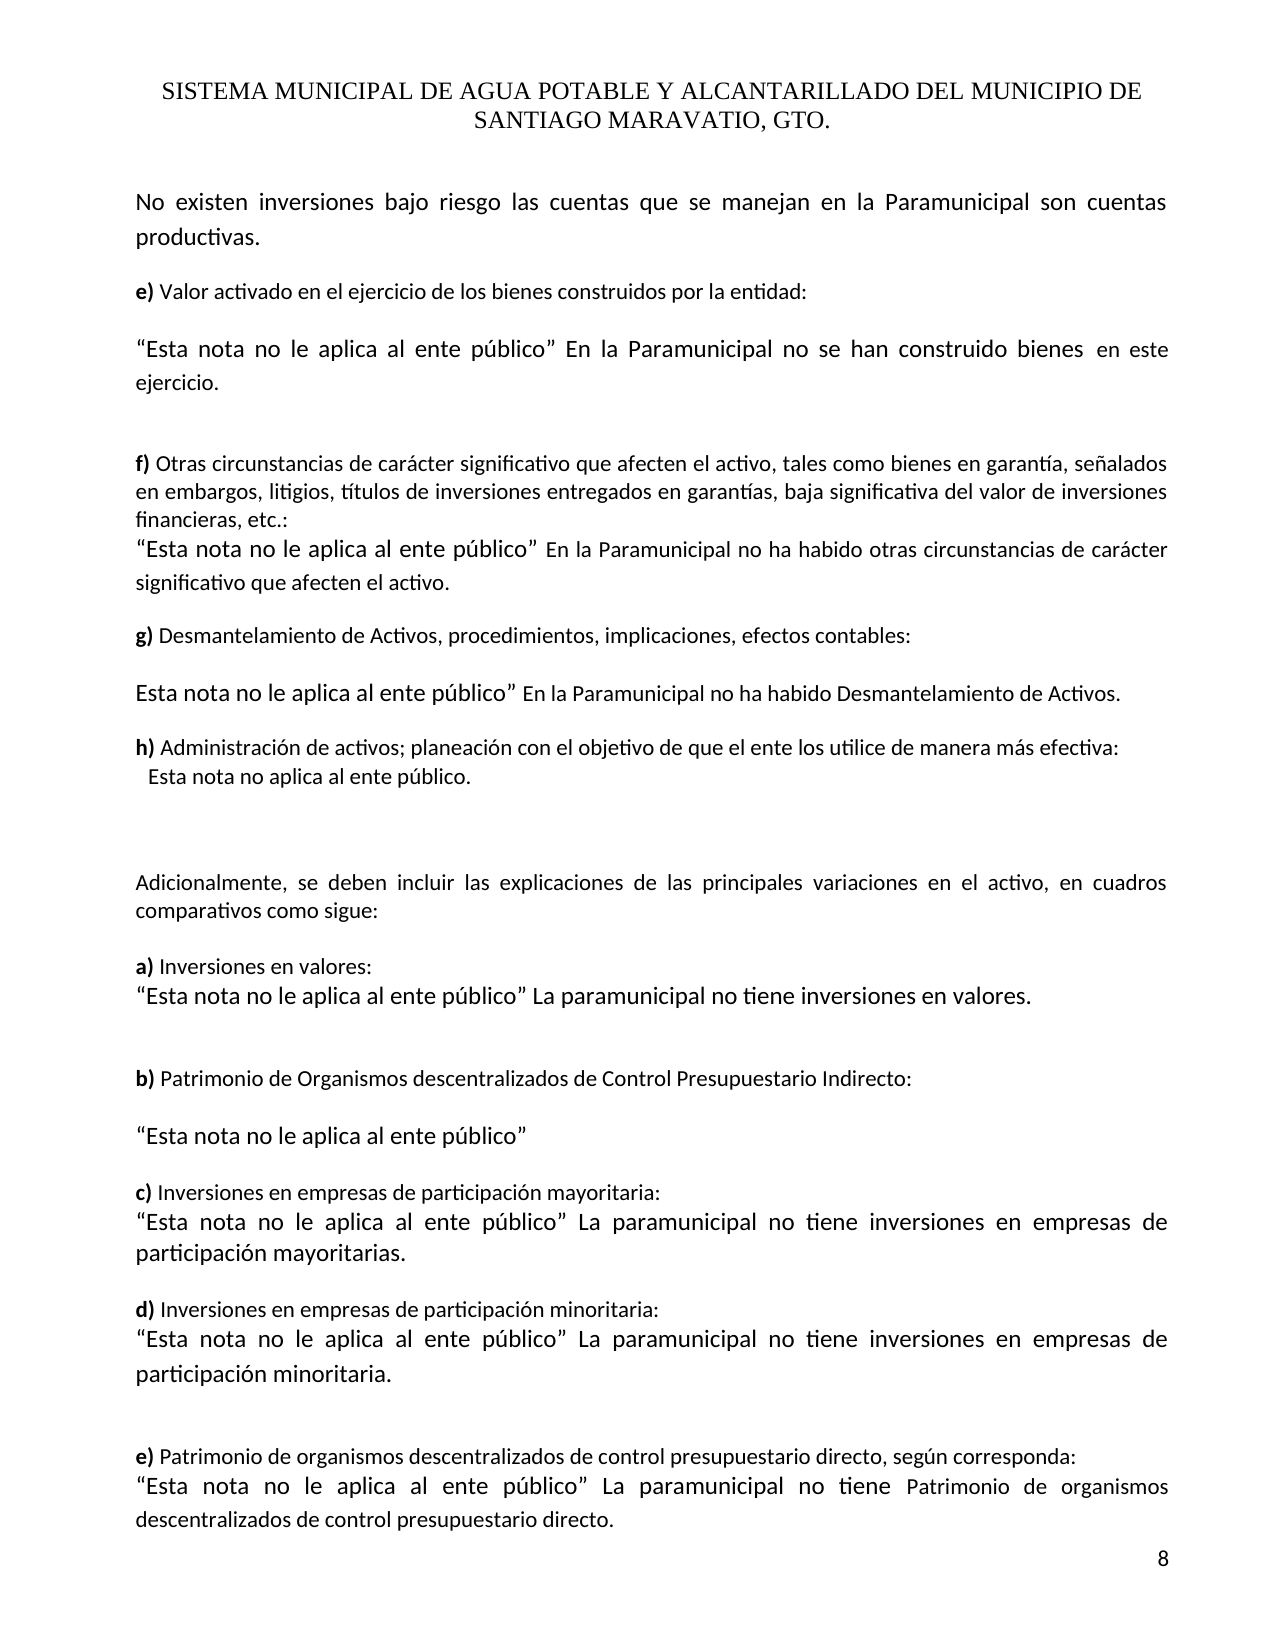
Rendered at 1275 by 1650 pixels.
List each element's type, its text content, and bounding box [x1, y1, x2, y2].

text Esta nota no aplica al ente público. [148, 762, 1169, 790]
text b) Patrimonio de Organismos descentralizados de Control Presupuestario Indirecto: [135, 1064, 1169, 1092]
text “Esta nota no le aplica al ente público” La paramunicipal no tiene Patrimonio de organismos descentralizados de control presupuestario directo. [135, 1470, 1169, 1533]
text f) Otras circunstancias de carácter significativo que afecten el activo, tales como bienes en garantía, señalados en embargos, litigios, títulos de inversiones entregados en garantías, baja significativa del valor de inversiones financieras, etc.: [135, 449, 1169, 533]
text No existen inversiones bajo riesgo las cuentas que se manejan en la Paramunicipal son cuentas productivas. [135, 186, 1169, 252]
text “Esta nota no le aplica al ente público” La paramunicipal no tiene inversiones en empresas de participación minoritaria. [135, 1323, 1169, 1389]
text a) Inversiones en valores: [135, 952, 1169, 980]
text “Esta nota no le aplica al ente público” [135, 1120, 1169, 1150]
text e) Patrimonio de organismos descentralizados de control presupuestario directo, según corresponda: [135, 1442, 1169, 1470]
text g) Desmantelamiento de Activos, procedimientos, implicaciones, efectos contables: [135, 621, 1169, 649]
text h) Administración de activos; planeación con el objetivo de que el ente los utilice de manera más efectiva: [135, 733, 1169, 761]
text “Esta nota no le aplica al ente público” La paramunicipal no tiene inversiones en valores. [135, 980, 1169, 1011]
text c) Inversiones en empresas de participación mayoritaria: [135, 1178, 1169, 1206]
text d) Inversiones en empresas de participación minoritaria: [135, 1296, 1169, 1323]
text “Esta nota no le aplica al ente público” La paramunicipal no tiene inversiones en empresas de participación mayoritarias. [135, 1206, 1169, 1267]
text Esta nota no le aplica al ente público” En la Paramunicipal no ha habido Desmantelamiento de Activos. [135, 677, 1169, 707]
text “Esta nota no le aplica al ente público” En la Paramunicipal no se han construido bienes en este ejercicio. [135, 333, 1169, 396]
text Adicionalmente, se deben incluir las explicaciones de las principales variaciones en el activo, en cuadros comparativos como sigue: [135, 868, 1169, 924]
text e) Valor activado en el ejercicio de los bienes construidos por la entidad: [135, 277, 1169, 305]
text “Esta nota no le aplica al ente público” En la Paramunicipal no ha habido otras circunstancias de carácter significativo que afecten el activo. [135, 533, 1169, 596]
